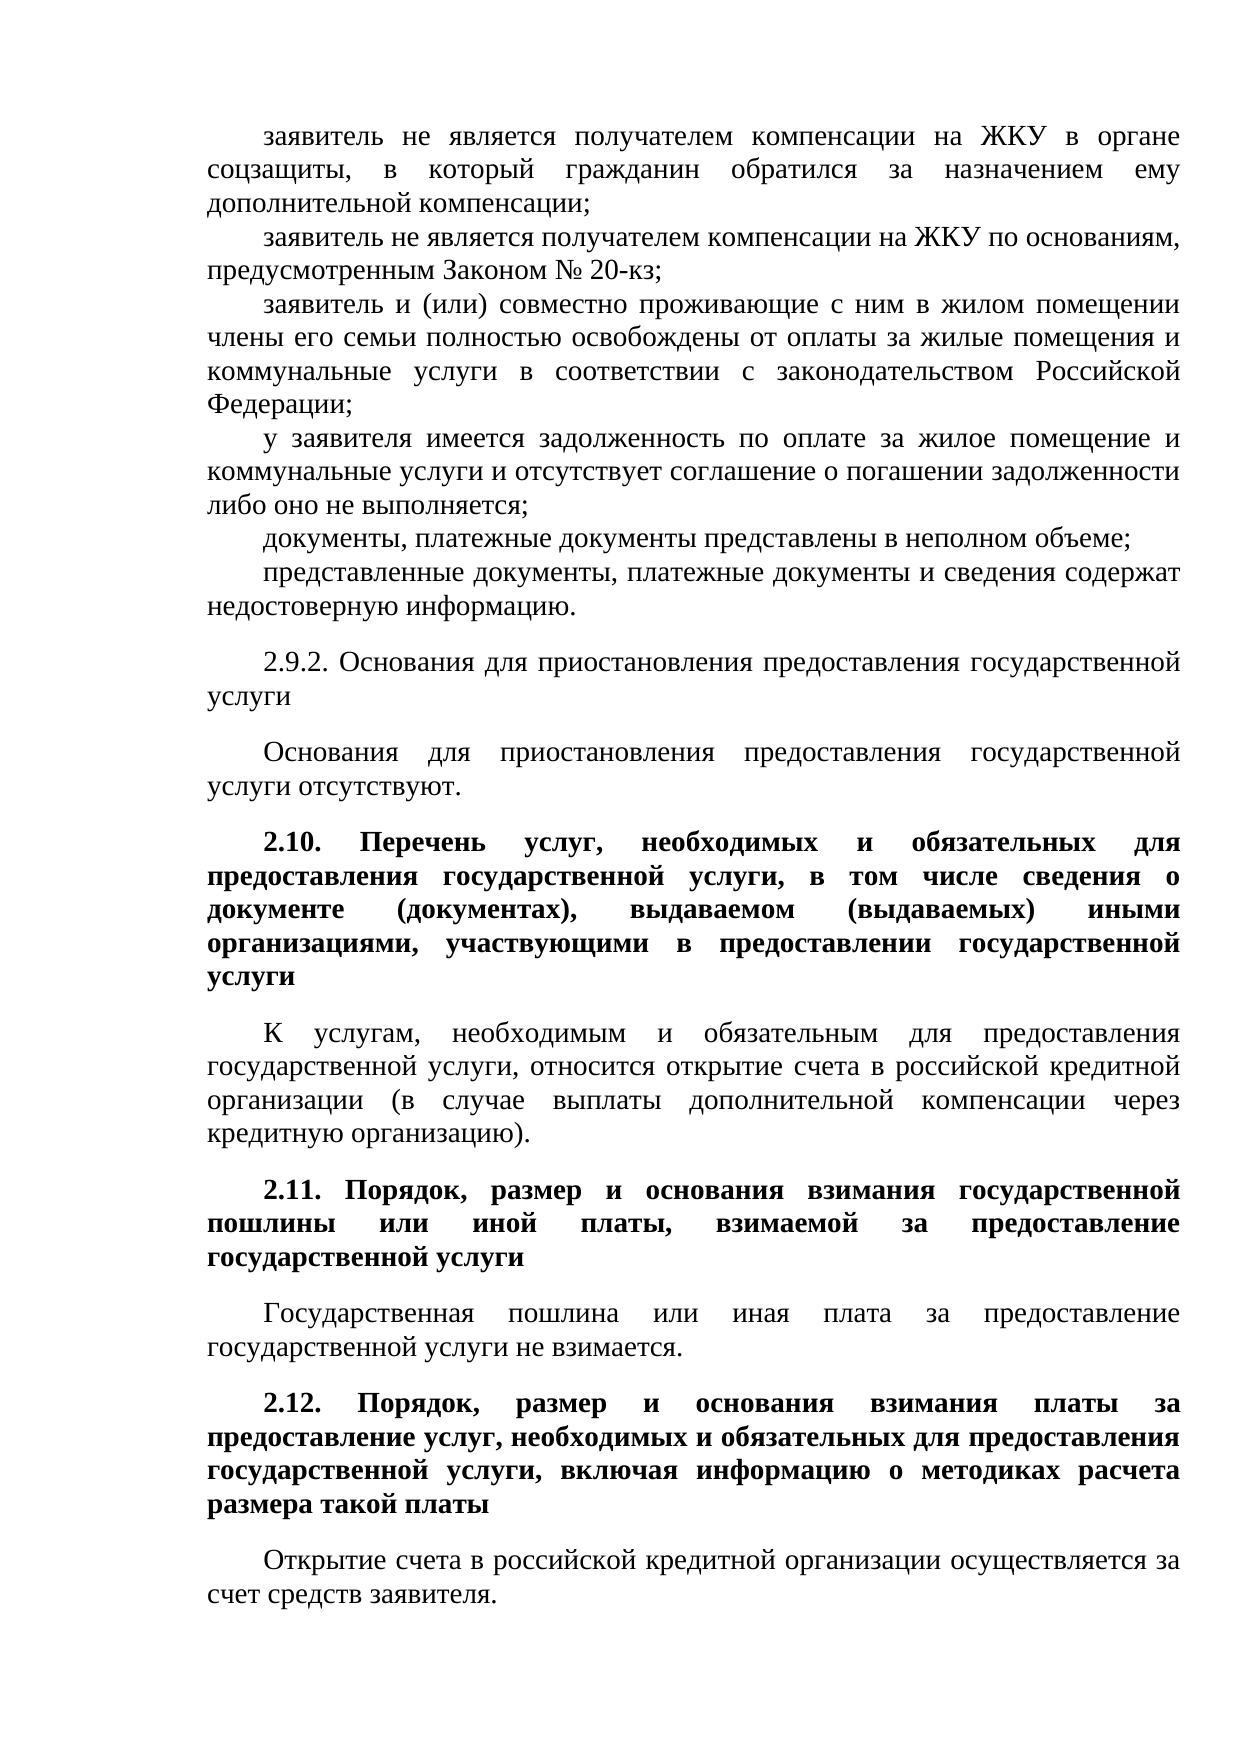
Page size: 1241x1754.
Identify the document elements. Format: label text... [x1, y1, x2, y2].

text К услугам, необходимым и обязательным для предоставления государственной услуги, относится открытие счета в российской кредитной организации (в случае выплаты дополнительной компенсации через кредитную организацию). [207, 1015, 1181, 1149]
text Государственная пошлина или иная плата за предоставление государственной услуги не взимается. [207, 1295, 1181, 1362]
text у заявителя имеется задолженность по оплате за жилое помещение и коммунальные услуги и отсутствует соглашение о погашении задолженности либо оно не выполняется; [207, 420, 1181, 521]
text Открытие счета в российской кредитной организации осуществляется за счет средств заявителя. [207, 1542, 1181, 1609]
title 2.12. Порядок, размер и основания взимания платы за предоставление услуг, необходимых и обязательных для предоставления государственной услуги, включая информацию о методиках расчета размера такой платы [207, 1385, 1181, 1519]
text заявитель и (или) совместно проживающие с ним в жилом помещении члены его семьи полностью освобождены от оплаты за жилые помещения и коммунальные услуги в соответствии с законодательством Российской Федерации; [207, 286, 1181, 420]
text 2.9.2. Основания для приостановления предоставления государственной услуги [207, 644, 1181, 711]
title 2.11. Порядок, размер и основания взимания государственной пошлины или иной платы, взимаемой за предоставление государственной услуги [207, 1172, 1181, 1272]
text заявитель не является получателем компенсации на ЖКУ по основаниям, предусмотренным Законом № 20-кз; [207, 219, 1181, 286]
text заявитель не является получателем компенсации на ЖКУ в органе соцзащиты, в который гражданин обратился за назначением ему дополнительной компенсации; [207, 118, 1181, 219]
title 2.10. Перечень услуг, необходимых и обязательных для предоставления государственной услуги, в том числе сведения о документе (документах), выдаваемом (выдаваемых) иными организациями, участвующими в предоставлении государственной услуги [207, 824, 1181, 992]
text Основания для приостановления предоставления государственной услуги отсутствуют. [207, 734, 1181, 801]
text представленные документы, платежные документы и сведения содержат недостоверную информацию. [207, 554, 1181, 621]
text документы, платежные документы представлены в неполном объеме; [207, 521, 1181, 554]
